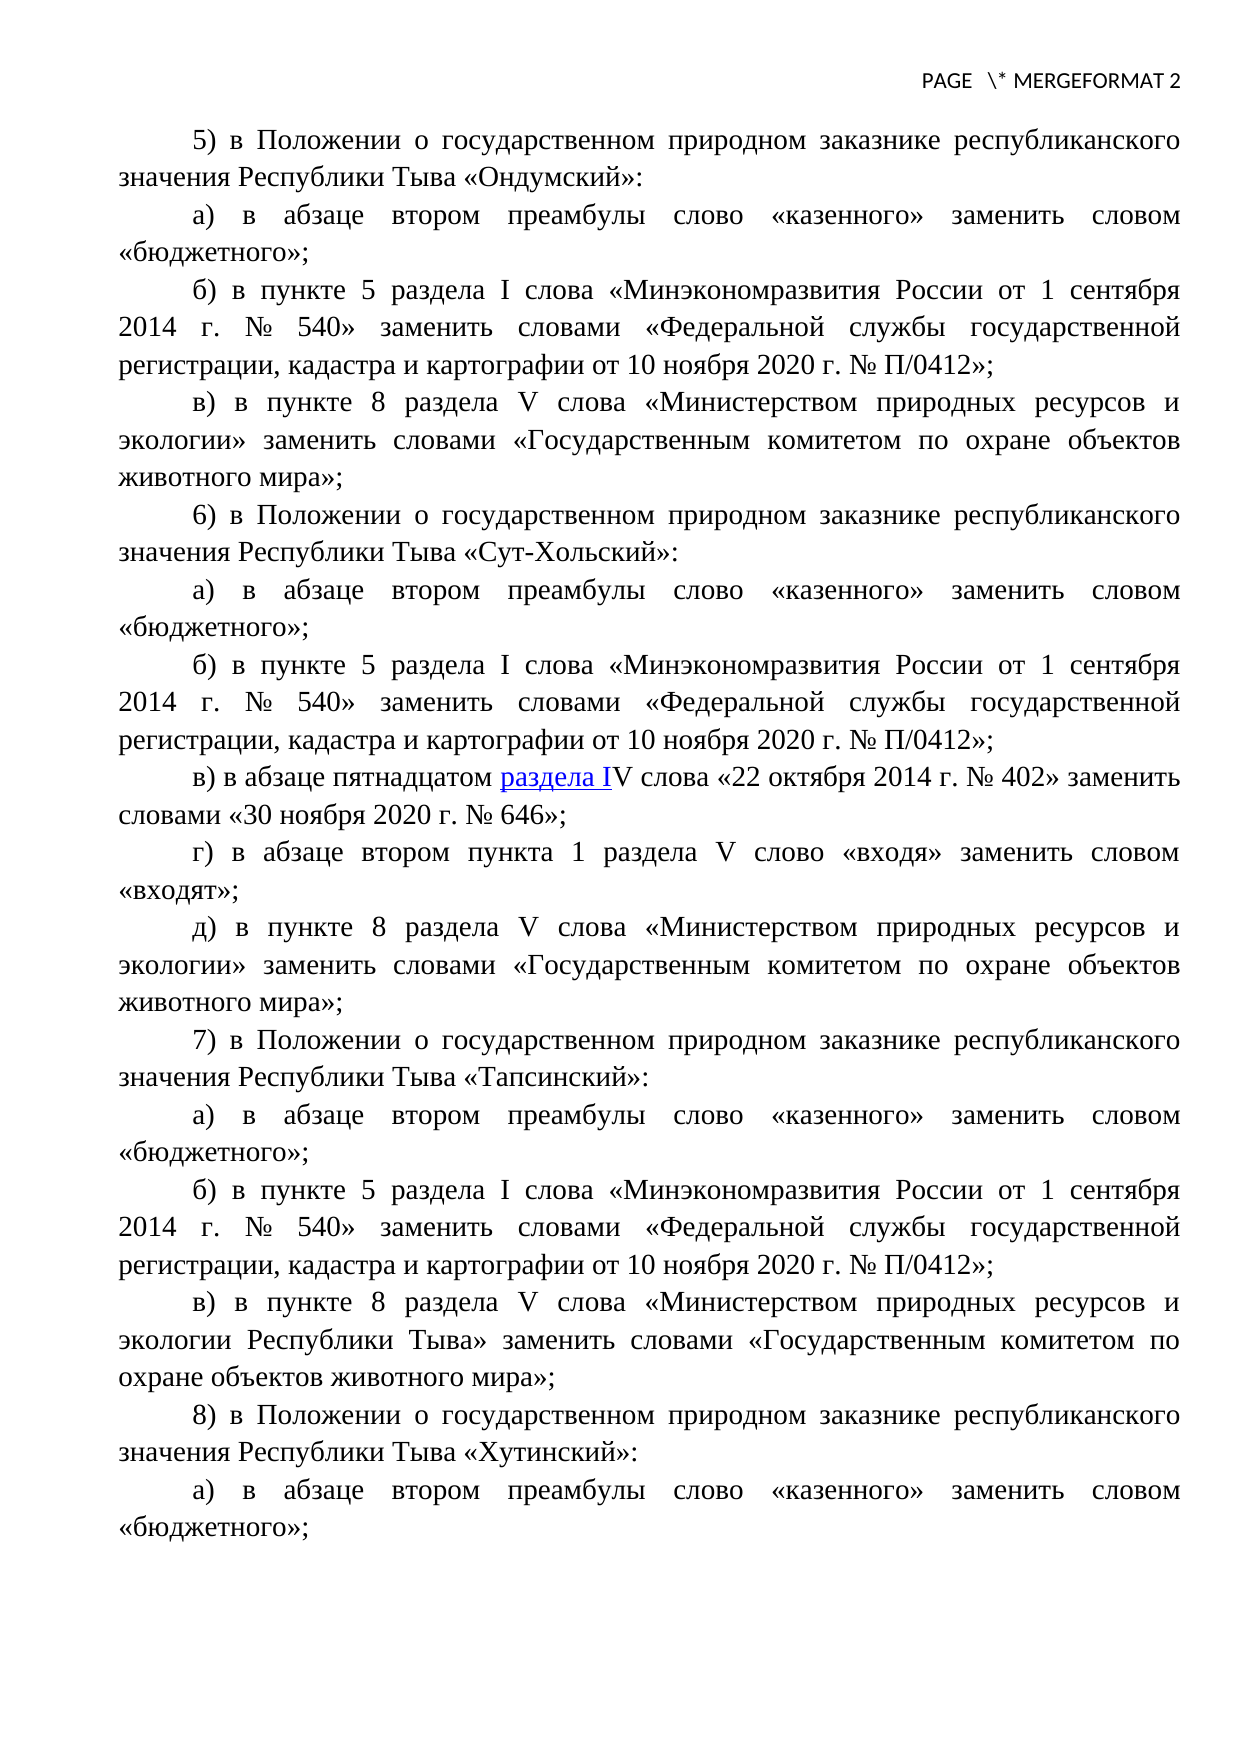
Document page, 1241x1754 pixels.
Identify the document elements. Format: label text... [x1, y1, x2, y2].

text а) в абзаце втором преамбулы слово «казенного» заменить словом «бюджетного»; [118, 1093, 1181, 1168]
text в) в абзаце пятнадцатом раздела IV слова «22 октября 2014 г. № 402» заменить словами «30 ноября 2020 г. № 646»; [118, 756, 1181, 831]
text 8) в Положении о государственном природном заказнике республиканского значения Республики Тыва «Хутинский»: [118, 1393, 1181, 1468]
text а) в абзаце втором преамбулы слово «казенного» заменить словом «бюджетного»; [118, 568, 1181, 643]
text г) в абзаце втором пункта 1 раздела V слово «входя» заменить словом «входят»; [118, 831, 1181, 906]
text 7) в Положении о государственном природном заказнике республиканского значения Республики Тыва «Тапсинский»: [118, 1018, 1181, 1093]
text 5) в Положении о государственном природном заказнике республиканского значения Республики Тыва «Ондумский»: [118, 118, 1181, 193]
text в) в пункте 8 раздела V слова «Министерством природных ресурсов и экологии Республики Тыва» заменить словами «Государственным комитетом по охране объектов животного мира»; [118, 1281, 1181, 1393]
text а) в абзаце втором преамбулы слово «казенного» заменить словом «бюджетного»; [118, 193, 1181, 268]
text а) в абзаце втором преамбулы слово «казенного» заменить словом «бюджетного»; [118, 1468, 1181, 1543]
text 6) в Положении о государственном природном заказнике республиканского значения Республики Тыва «Сут-Хольский»: [118, 493, 1181, 568]
text д) в пункте 8 раздела V слова «Министерством природных ресурсов и экологии» заменить словами «Государственным комитетом по охране объектов животного мира»; [118, 906, 1181, 1018]
